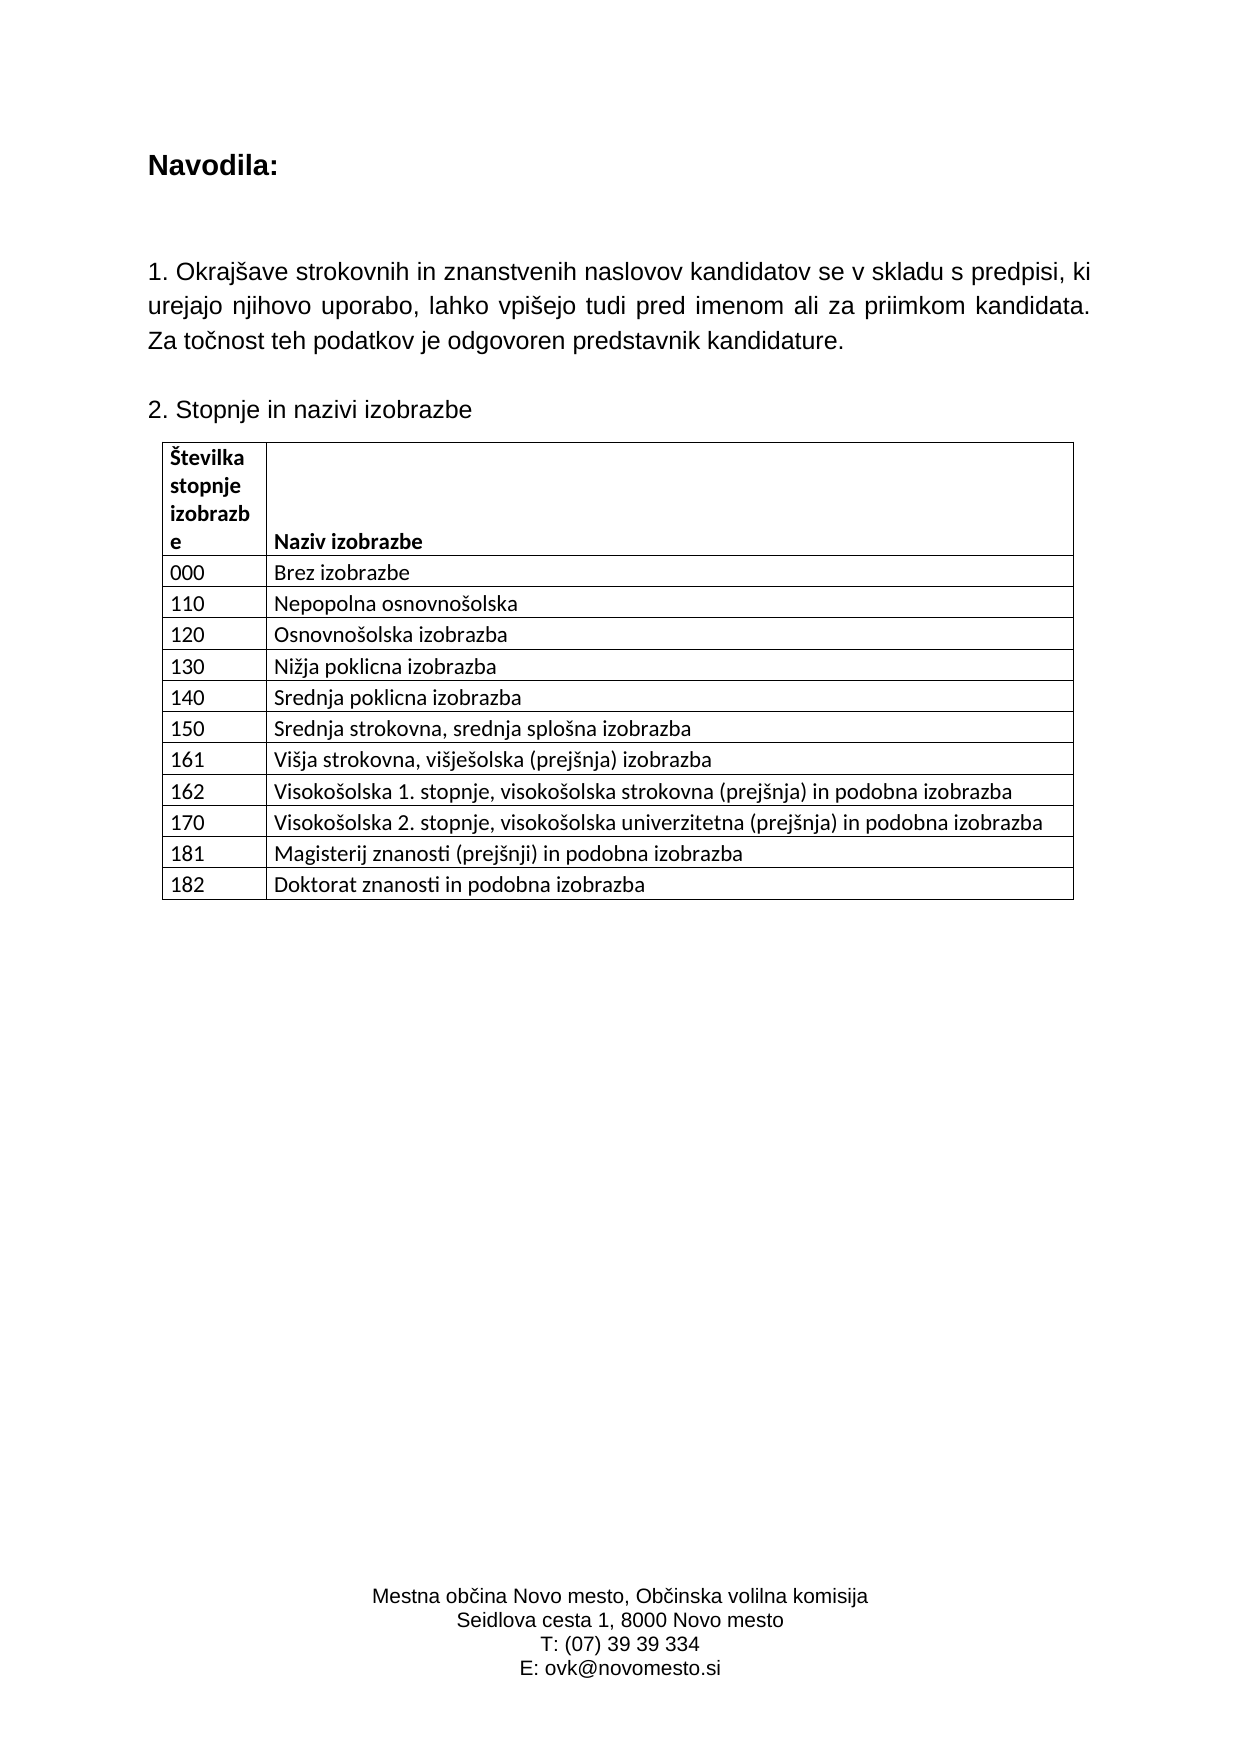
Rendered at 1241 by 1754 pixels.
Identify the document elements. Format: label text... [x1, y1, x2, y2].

table_cell Srednja strokovna, srednja splošna izobrazba [267, 712, 1073, 742]
text 2. Stopnje in nazivi izobrazbe [148, 395, 1093, 423]
table_cell Višja strokovna, višješolska (prejšnja) izobrazba [267, 743, 1073, 773]
table_cell Brez izobrazbe [267, 556, 1073, 586]
table_cell Doktorat znanosti in podobna izobrazba [267, 868, 1073, 898]
table_cell Nepopolna osnovnošolska [267, 587, 1073, 617]
table_cell 130 [163, 650, 266, 680]
text Navodila: [148, 148, 1093, 181]
table_cell Srednja poklicna izobrazba [267, 681, 1073, 711]
table_cell 150 [163, 712, 266, 742]
text 1. Okrajšave strokovnih in znanstvenih naslovov kandidatov se v skladu s predpisi, ki urejajo njihovo uporabo, lahko vpišejo tudi pred imenom ali za priimkom kandidata. Za točnost teh podatkov je odgovoren predstavnik kandidature. [148, 257, 1093, 354]
table_cell Magisterij znanosti (prejšnji) in podobna izobrazba [267, 837, 1073, 867]
table_cell 120 [163, 618, 266, 648]
table_cell 170 [163, 806, 266, 836]
table_cell 140 [163, 681, 266, 711]
table_header Naziv izobrazbe [267, 443, 1073, 555]
table_cell 110 [163, 587, 266, 617]
table_cell 181 [163, 837, 266, 867]
table_cell Nižja poklicna izobrazba [267, 650, 1073, 680]
table_cell 000 [163, 556, 266, 586]
table_cell Visokošolska 2. stopnje, visokošolska univerzitetna (prejšnja) in podobna izobrazba [267, 806, 1073, 836]
table_cell Visokošolska 1. stopnje, visokošolska strokovna (prejšnja) in podobna izobrazba [267, 775, 1073, 805]
table_cell 182 [163, 868, 266, 898]
table_cell 161 [163, 743, 266, 773]
table_header Številka stopnje izobrazbe [163, 443, 266, 555]
table_cell Osnovnošolska izobrazba [267, 618, 1073, 648]
table_cell 162 [163, 775, 266, 805]
